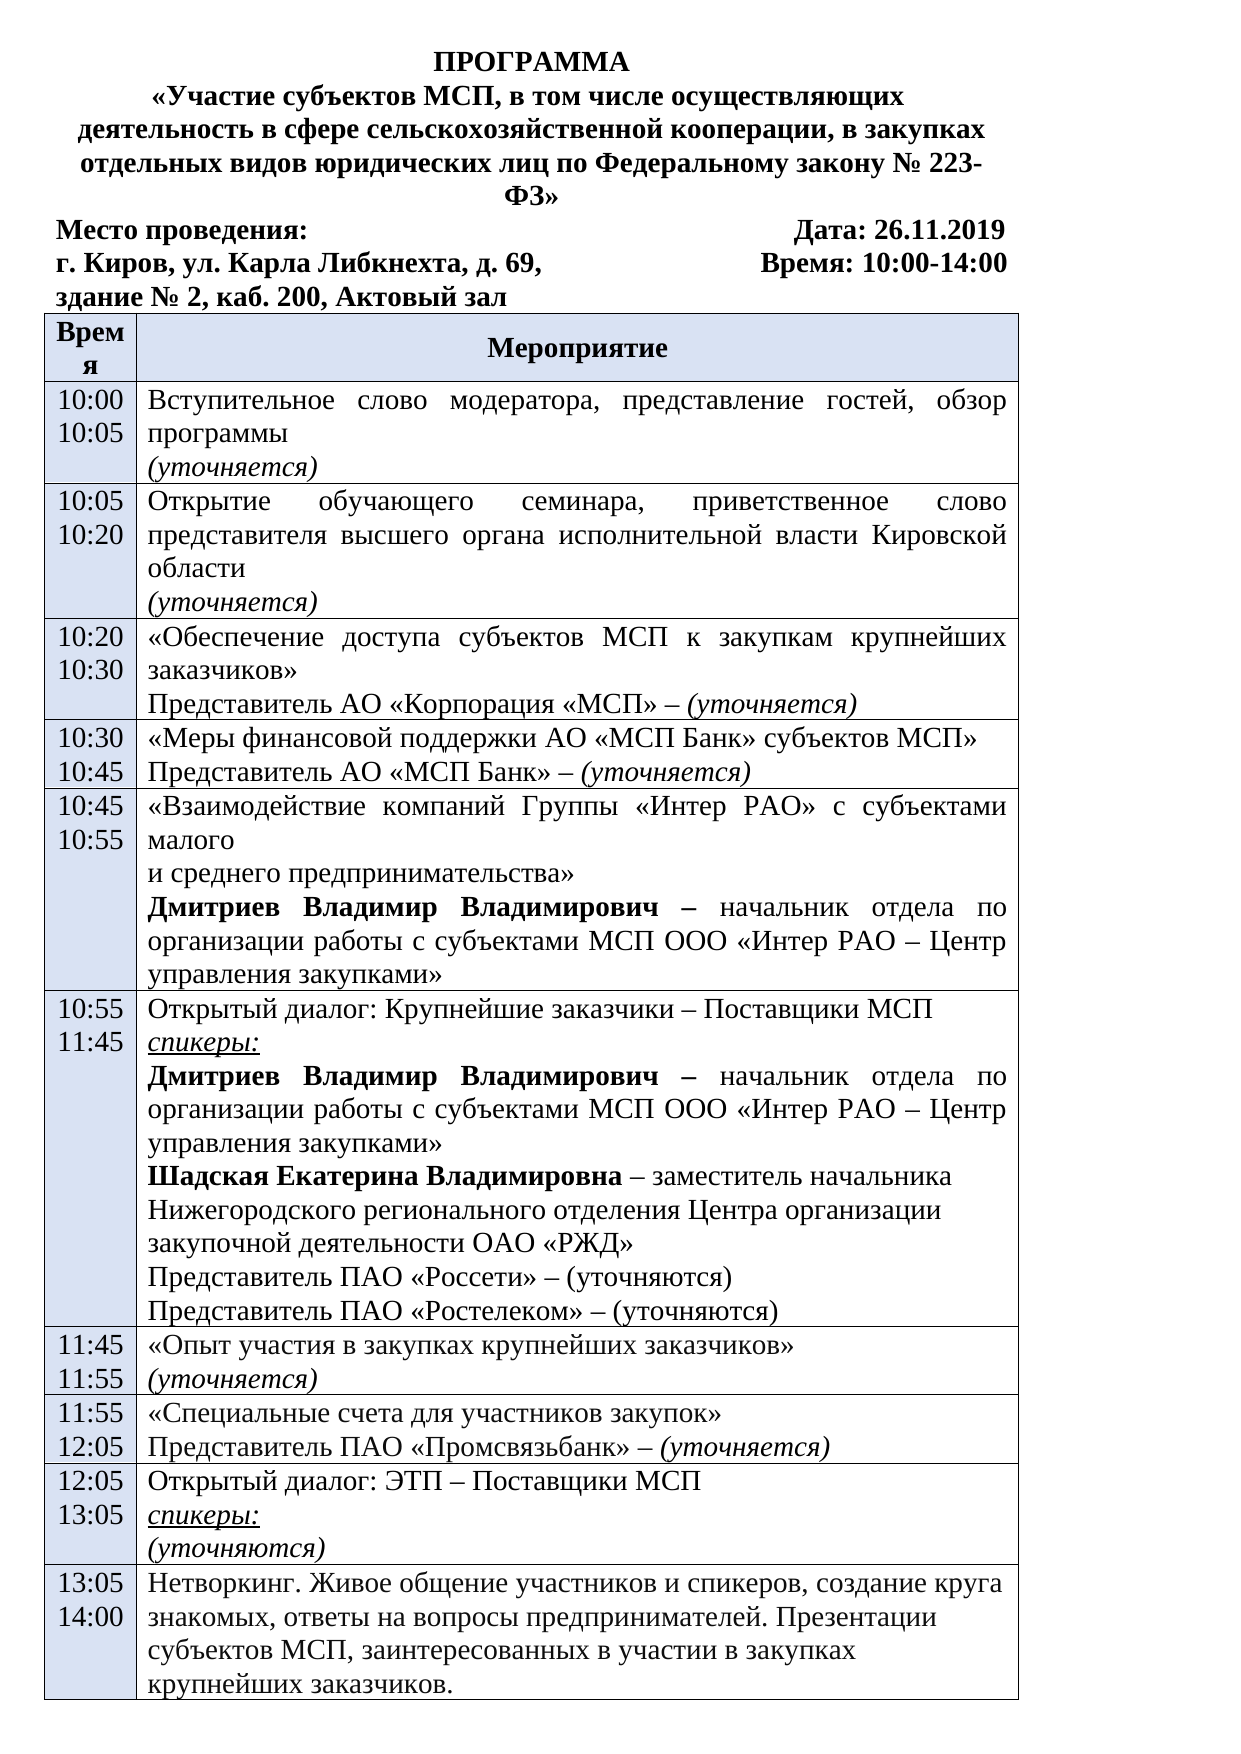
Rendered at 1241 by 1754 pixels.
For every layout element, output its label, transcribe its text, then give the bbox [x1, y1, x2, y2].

table_cell Нетворкинг. Живое общение участников и спикеров, создание круга знакомых, ответы на вопросы предпринимателей. Презентации субъектов МСП, заинтересованных в участии в закупках крупнейших заказчиков. [137, 1565, 1018, 1699]
table_cell «Меры финансовой поддержки АО «МСП Банк» субъектов МСП» Представитель АО «МСП Банк» – (уточняется) [137, 720, 1018, 787]
table_cell 10:55 11:45 [45, 991, 136, 1326]
table_cell 12:05 13:05 [45, 1464, 136, 1564]
table_cell Открытый диалог: Крупнейшие заказчики – Поставщики МСП спикеры: Дмитриев Владимир Владимирович – начальник отдела по организации работы с субъектами МСП ООО «Интер РАО – Центр управления закупками» Шадская Екатерина Владимировна – заместитель начальника Нижегородского регионального отделения Центра организации закупочной деятельности ОАО «РЖД» Представитель ПАО «Россети» – (уточняются) Представитель ПАО «Ростелеком» – (уточняются) [137, 991, 1018, 1326]
table_cell 11:45 11:55 [45, 1327, 136, 1394]
table_cell Место проведения: г. Киров, ул. Карла Либкнехта, д. 69, здание № 2, каб. 200, Актовый зал [44, 212, 641, 313]
table_cell 10:45 10:55 [45, 789, 136, 990]
table_header ПРОГРАММА «Участие субъектов МСП, в том числе осуществляющих деятельность в сфере сельскохозяйственной кооперации, в закупках отдельных видов юридических лиц по Федеральному закону № 223-ФЗ» [44, 44, 1019, 212]
table_cell Открытый диалог: ЭТП – Поставщики МСП спикеры: (уточняются) [137, 1464, 1018, 1564]
table_cell Мероприятие [137, 314, 1018, 381]
table_cell 10:20 10:30 [45, 619, 136, 719]
table_cell 13:05 14:00 [45, 1565, 136, 1699]
table_cell «Специальные счета для участников закупок» Представитель ПАО «Промсвязьбанк» – (уточняется) [137, 1395, 1018, 1462]
table_cell «Обеспечение доступа субъектов МСП к закупкам крупнейших заказчиков» Представитель АО «Корпорация «МСП» – (уточняется) [137, 619, 1018, 719]
table_cell Вступительное слово модератора, представление гостей, обзор программы (уточняется) [137, 382, 1018, 482]
table_cell «Взаимодействие компаний Группы «Интер РАО» с субъектами малого и среднего предпринимательства» Дмитриев Владимир Владимирович – начальник отдела по организации работы с субъектами МСП ООО «Интер РАО – Центр управления закупками» [137, 789, 1018, 990]
table_cell 10:30 10:45 [45, 720, 136, 787]
table_cell «Опыт участия в закупках крупнейших заказчиков» (уточняется) [137, 1327, 1018, 1394]
table_cell 10:00 10:05 [45, 382, 136, 482]
table_cell 10:05 10:20 [45, 484, 136, 618]
table_cell 11:55 12:05 [45, 1395, 136, 1462]
table_cell Дата: 26.11.2019 Время: 10:00-14:00 [641, 212, 1019, 313]
table_cell Время [45, 314, 136, 381]
table_cell Открытие обучающего семинара, приветственное слово представителя высшего органа исполнительной власти Кировской области (уточняется) [137, 484, 1018, 618]
